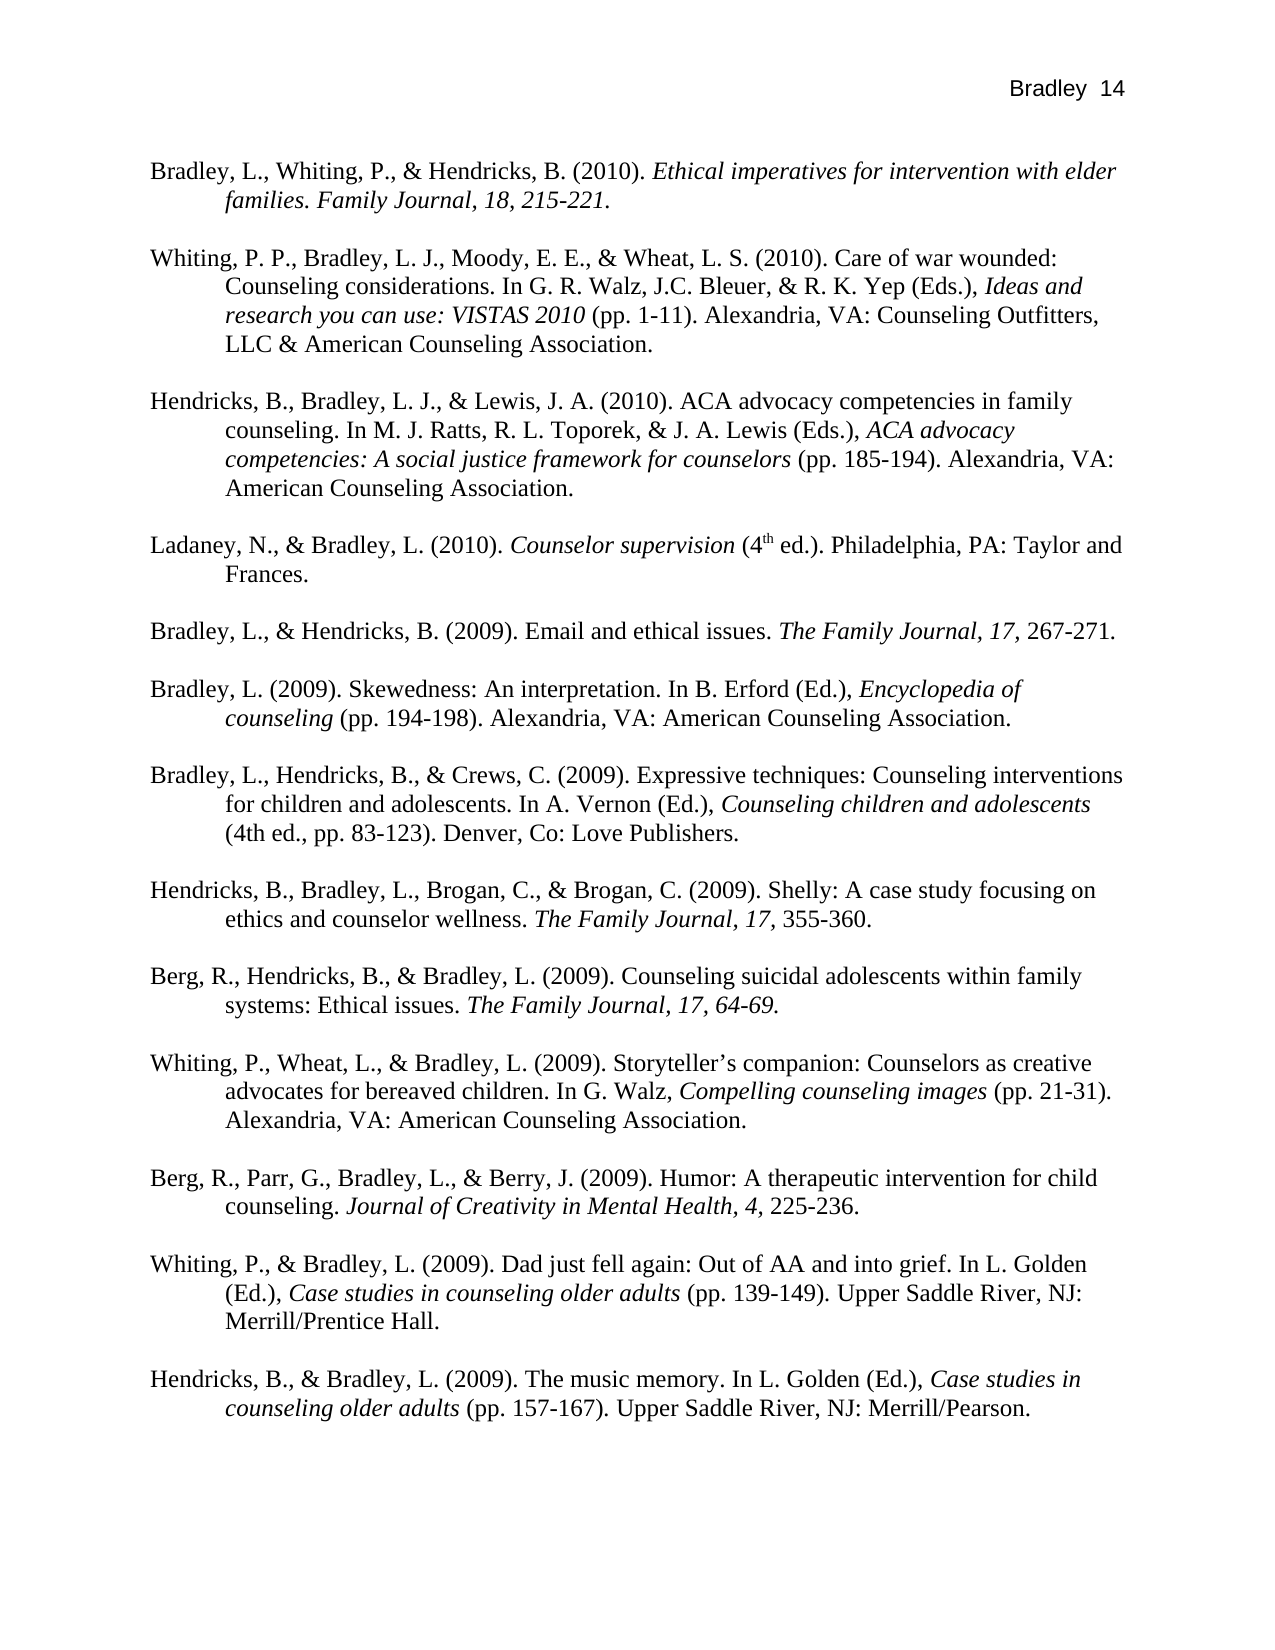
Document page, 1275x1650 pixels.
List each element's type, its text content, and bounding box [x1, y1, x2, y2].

text Berg, R., Hendricks, B., & Bradley, L. (2009). Counseling suicidal adolescents within family systems: Ethical issues. The Family Journal, 17, 64-69. [150, 961, 1125, 1019]
text Ladaney, N., & Bradley, L. (2010). Counselor supervision (4th ed.). Philadelphia, PA: Taylor and Frances. [150, 530, 1125, 588]
text Whiting, P., & Bradley, L. (2009). Dad just fell again: Out of AA and into grief. In L. Golden (Ed.), Case studies in counseling older adults (pp. 139-149). Upper Saddle River, NJ: Merrill/Prentice Hall. [150, 1249, 1125, 1335]
text Whiting, P., Wheat, L., & Bradley, L. (2009). Storyteller’s companion: Counselors as creative advocates for bereaved children. In G. Walz, Compelling counseling images (pp. 21-31). Alexandria, VA: American Counseling Association. [150, 1048, 1125, 1134]
text Whiting, P. P., Bradley, L. J., Moody, E. E., & Wheat, L. S. (2010). Care of war wounded: Counseling considerations. In G. R. Walz, J.C. Bleuer, & R. K. Yep (Eds.), Ideas and research you can use: VISTAS 2010 (pp. 1-11). Alexandria, VA: Counseling Outfitters, LLC & American Counseling Association. [150, 243, 1125, 358]
text Bradley, L., Hendricks, B., & Crews, C. (2009). Expressive techniques: Counseling interventions for children and adolescents. In A. Vernon (Ed.), Counseling children and adolescents (4th ed., pp. 83-123). Denver, Co: Love Publishers. [150, 760, 1125, 846]
text Bradley, L., Whiting, P., & Hendricks, B. (2010). Ethical imperatives for intervention with elder families. Family Journal, 18, 215-221. [150, 156, 1125, 214]
text Berg, R., Parr, G., Bradley, L., & Berry, J. (2009). Humor: A therapeutic intervention for child counseling. Journal of Creativity in Mental Health, 4, 225-236. [150, 1163, 1125, 1220]
text Hendricks, B., Bradley, L., Brogan, C., & Brogan, C. (2009). Shelly: A case study focusing on ethics and counselor wellness. The Family Journal, 17, 355-360. [150, 875, 1125, 933]
text Hendricks, B., Bradley, L. J., & Lewis, J. A. (2010). ACA advocacy competencies in family counseling. In M. J. Ratts, R. L. Toporek, & J. A. Lewis (Eds.), ACA advocacy competencies: A social justice framework for counselors (pp. 185-194). Alexandria, VA: American Counseling Association. [150, 386, 1125, 501]
text Bradley, L. (2009). Skewedness: An interpretation. In B. Erford (Ed.), Encyclopedia of counseling (pp. 194-198). Alexandria, VA: American Counseling Association. [150, 674, 1125, 731]
text Bradley, L., & Hendricks, B. (2009). Email and ethical issues. The Family Journal, 17, 267-271. [150, 616, 1125, 645]
text Hendricks, B., & Bradley, L. (2009). The music memory. In L. Golden (Ed.), Case studies in counseling older adults (pp. 157-167). Upper Saddle River, NJ: Merrill/Pearson. [150, 1364, 1125, 1421]
